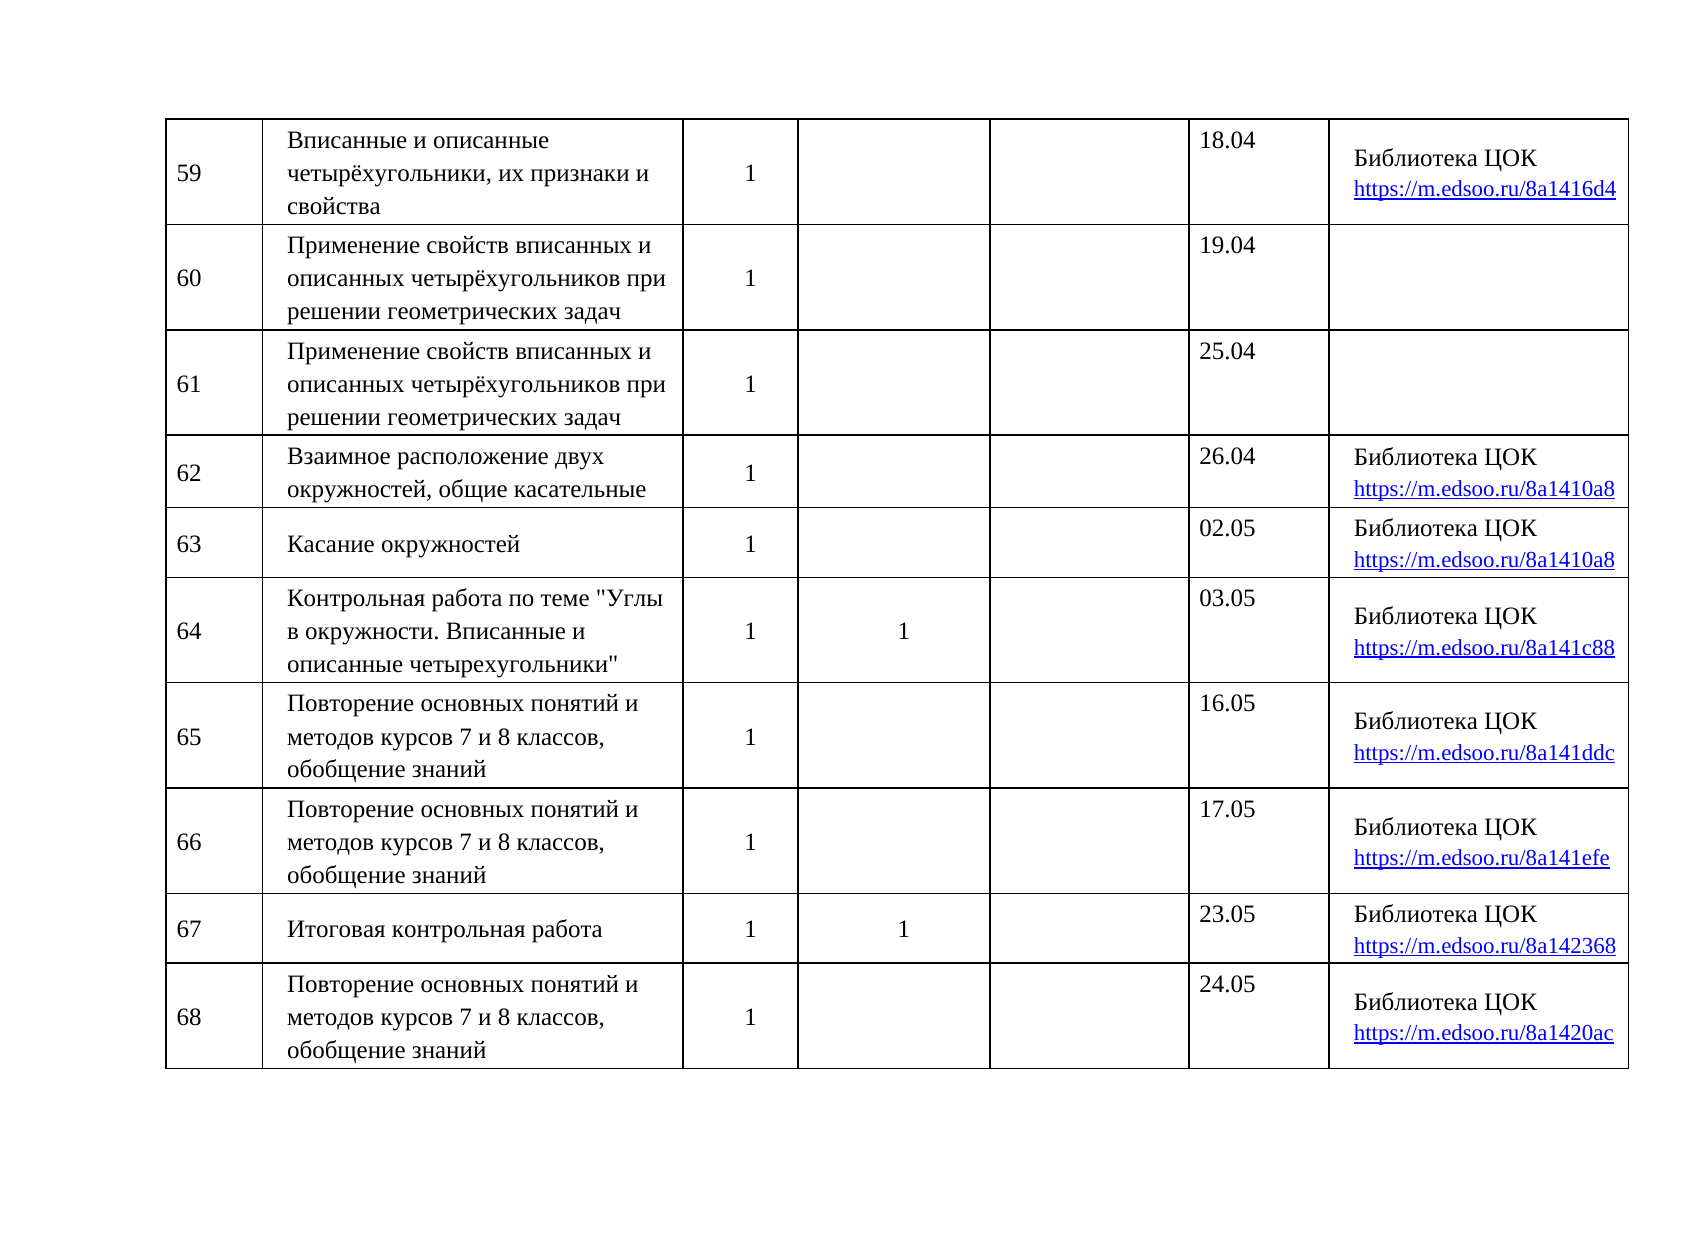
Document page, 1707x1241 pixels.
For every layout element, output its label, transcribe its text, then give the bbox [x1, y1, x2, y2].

table_cell 18.04 [1190, 120, 1328, 223]
table_cell Библиотека ЦОК https://m.edsoo.ru/8a142368 [1330, 894, 1628, 962]
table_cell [263, 120, 682, 223]
table_cell 66 [167, 789, 262, 893]
table_cell 02.05 [1190, 508, 1328, 576]
table_cell 68 [167, 964, 262, 1068]
table_cell [991, 331, 1188, 434]
table_cell 59 [167, 120, 262, 223]
table_cell Взаимное расположение двух окружностей, общие касательные [263, 436, 682, 507]
table_cell Повторение основных понятий и методов курсов 7 и 8 классов, обобщение знаний [263, 683, 682, 787]
table_cell 1 [684, 789, 797, 893]
table_cell [799, 225, 989, 329]
table_cell Повторение основных понятий и методов курсов 7 и 8 классов, обобщение знаний [263, 789, 682, 893]
table_cell [991, 683, 1188, 787]
table_cell 65 [167, 683, 262, 787]
table_cell 1 [684, 120, 797, 223]
table_cell Библиотека ЦОК https://m.edsoo.ru/8a141ddc [1330, 683, 1628, 787]
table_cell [1330, 120, 1628, 223]
table_cell 1 [684, 508, 797, 576]
table_cell [991, 508, 1188, 576]
table_cell 61 [167, 331, 262, 434]
table_cell Библиотека ЦОК https://m.edsoo.ru/8a1410a8 [1330, 436, 1628, 507]
table_cell Библиотека ЦОК https://m.edsoo.ru/8a1410a8 [1330, 508, 1628, 576]
table_cell Применение свойств вписанных и описанных четырёхугольников при решении геометрических задач [263, 225, 682, 329]
table_cell 1 [684, 225, 797, 329]
table_cell Повторение основных понятий и методов курсов 7 и 8 классов, обобщение знаний [263, 964, 682, 1068]
table_cell 64 [167, 578, 262, 682]
table_cell [799, 789, 989, 893]
table_cell 1 [799, 894, 989, 962]
table_cell [991, 894, 1188, 962]
table_cell Касание окружностей [263, 508, 682, 576]
table_cell [991, 964, 1188, 1068]
table_cell 23.05 [1190, 894, 1328, 962]
table_cell [799, 964, 989, 1068]
table_cell [991, 578, 1188, 682]
table_cell Применение свойств вписанных и описанных четырёхугольников при решении геометрических задач [263, 331, 682, 434]
table_cell 60 [167, 225, 262, 329]
table_cell 1 [684, 578, 797, 682]
table_cell [991, 436, 1188, 507]
table_cell 1 [684, 964, 797, 1068]
table_cell 1 [799, 578, 989, 682]
table_cell Итоговая контрольная работа [263, 894, 682, 962]
table_cell Библиотека ЦОК https://m.edsoo.ru/8a1420ac [1330, 964, 1628, 1068]
table_cell 26.04 [1190, 436, 1328, 507]
table_cell [991, 225, 1188, 329]
table_cell [1330, 225, 1628, 329]
table_cell 03.05 [1190, 578, 1328, 682]
table_cell 17.05 [1190, 789, 1328, 893]
table_cell [799, 436, 989, 507]
table_cell 1 [684, 683, 797, 787]
table_cell 16.05 [1190, 683, 1328, 787]
table_cell 1 [684, 436, 797, 507]
table_cell Контрольная работа по теме "Углы в окружности. Вписанные и описанные четырехугольники" [263, 578, 682, 682]
table_cell 67 [167, 894, 262, 962]
table_cell [991, 789, 1188, 893]
table_cell Библиотека ЦОК https://m.edsoo.ru/8a141c88 [1330, 578, 1628, 682]
table_cell Библиотека ЦОК https://m.edsoo.ru/8a141efe [1330, 789, 1628, 893]
table_cell [799, 120, 989, 223]
table_cell [799, 331, 989, 434]
table_cell [1330, 331, 1628, 434]
table_cell [799, 508, 989, 576]
table_cell 1 [684, 331, 797, 434]
table_cell 19.04 [1190, 225, 1328, 329]
table_cell 25.04 [1190, 331, 1328, 434]
table_cell 62 [167, 436, 262, 507]
table_cell 24.05 [1190, 964, 1328, 1068]
table_cell [799, 683, 989, 787]
table_cell 63 [167, 508, 262, 576]
table_cell [991, 120, 1188, 223]
table_cell 1 [684, 894, 797, 962]
